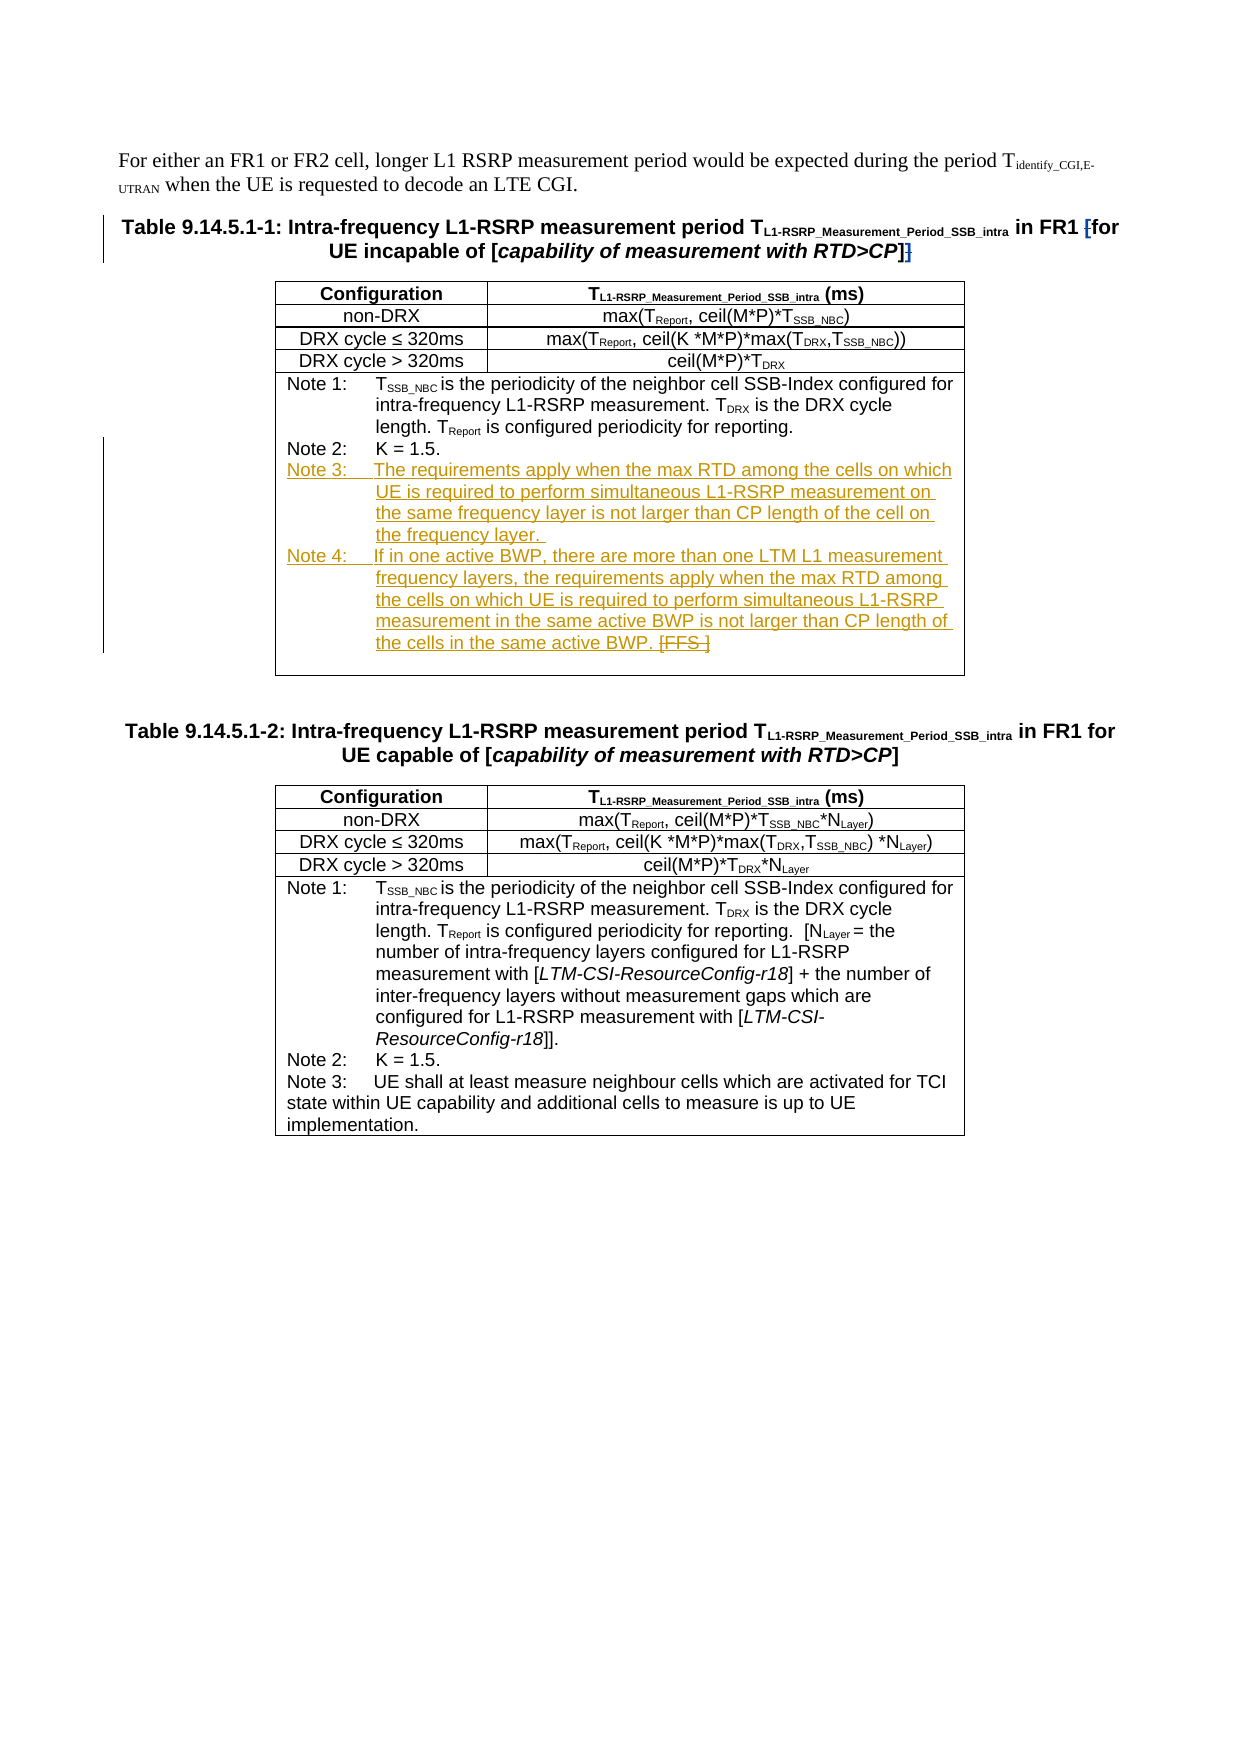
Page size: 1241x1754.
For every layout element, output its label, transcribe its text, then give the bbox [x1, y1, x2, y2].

text For either an FR1 or FR2 cell, longer L1 RSRP measurement period would be expected during the period Tidentify_CGI,E-UTRAN when the UE is requested to decode an LTE CGI. [118, 148, 1122, 196]
table_cell max(TReport, ceil(M*P)*TSSB_NBC*NLayer) [488, 809, 964, 830]
table_cell Note 1: TSSB_NBC is the periodicity of the neighbor cell SSB-Index configured for intra-frequency L1-RSRP measurement. TDRX is the DRX cycle length. TReport is configured periodicity for reporting. [NLayer = the number of intra-frequency layers configured for L1-RSRP measurement with [LTM-CSI-ResourceConfig-r18] + the number of inter-frequency layers without measurement gaps which are configured for L1-RSRP measurement with [LTM-CSI-ResourceConfig-r18]]. Note 2: K = 1.5. Note 3: UE shall at least measure neighbour cells which are activated for TCI state within UE capability and additional cells to measure is up to UE implementation. [276, 877, 964, 1135]
table_cell non-DRX [276, 305, 487, 326]
table_cell ceil(M*P)*TDRX [488, 350, 964, 372]
table_header TL1-RSRP_Measurement_Period_SSB_intra (ms) [488, 786, 964, 808]
table_header Configuration [276, 282, 487, 304]
table_cell max(TReport, ceil(M*P)*TSSB_NBC) [488, 305, 964, 326]
text Table 9.14.5.1-1: Intra-frequency L1-RSRP measurement period TL1-RSRP_Measurement_Period_SSB_intra in FR1 for UE incapable of [capability of measurement with RTD>CP] [118, 214, 1122, 262]
table_header Configuration [276, 786, 487, 808]
table_cell DRX cycle ≤ 320ms [276, 328, 487, 349]
table_cell non-DRX [276, 809, 487, 830]
table_cell DRX cycle > 320ms [276, 854, 487, 876]
table_header TL1-RSRP_Measurement_Period_SSB_intra (ms) [488, 282, 964, 304]
table_cell max(TReport, ceil(K *M*P)*max(TDRX,TSSB_NBC) *NLayer) [488, 831, 964, 853]
table_cell max(TReport, ceil(K *M*P)*max(TDRX,TSSB_NBC)) [488, 328, 964, 349]
table_cell DRX cycle > 320ms [276, 350, 487, 372]
table_cell DRX cycle ≤ 320ms [276, 831, 487, 853]
table_cell ceil(M*P)*TDRX*NLayer [488, 854, 964, 876]
table_cell Note 1: TSSB_NBC is the periodicity of the neighbor cell SSB-Index configured for intra-frequency L1-RSRP measurement. TDRX is the DRX cycle length. TReport is configured periodicity for reporting. Note 2: K = 1.5. [276, 373, 964, 674]
text Table 9.14.5.1-2: Intra-frequency L1-RSRP measurement period TL1-RSRP_Measurement_Period_SSB_intra in FR1 for UE capable of [capability of measurement with RTD>CP] [118, 718, 1122, 766]
